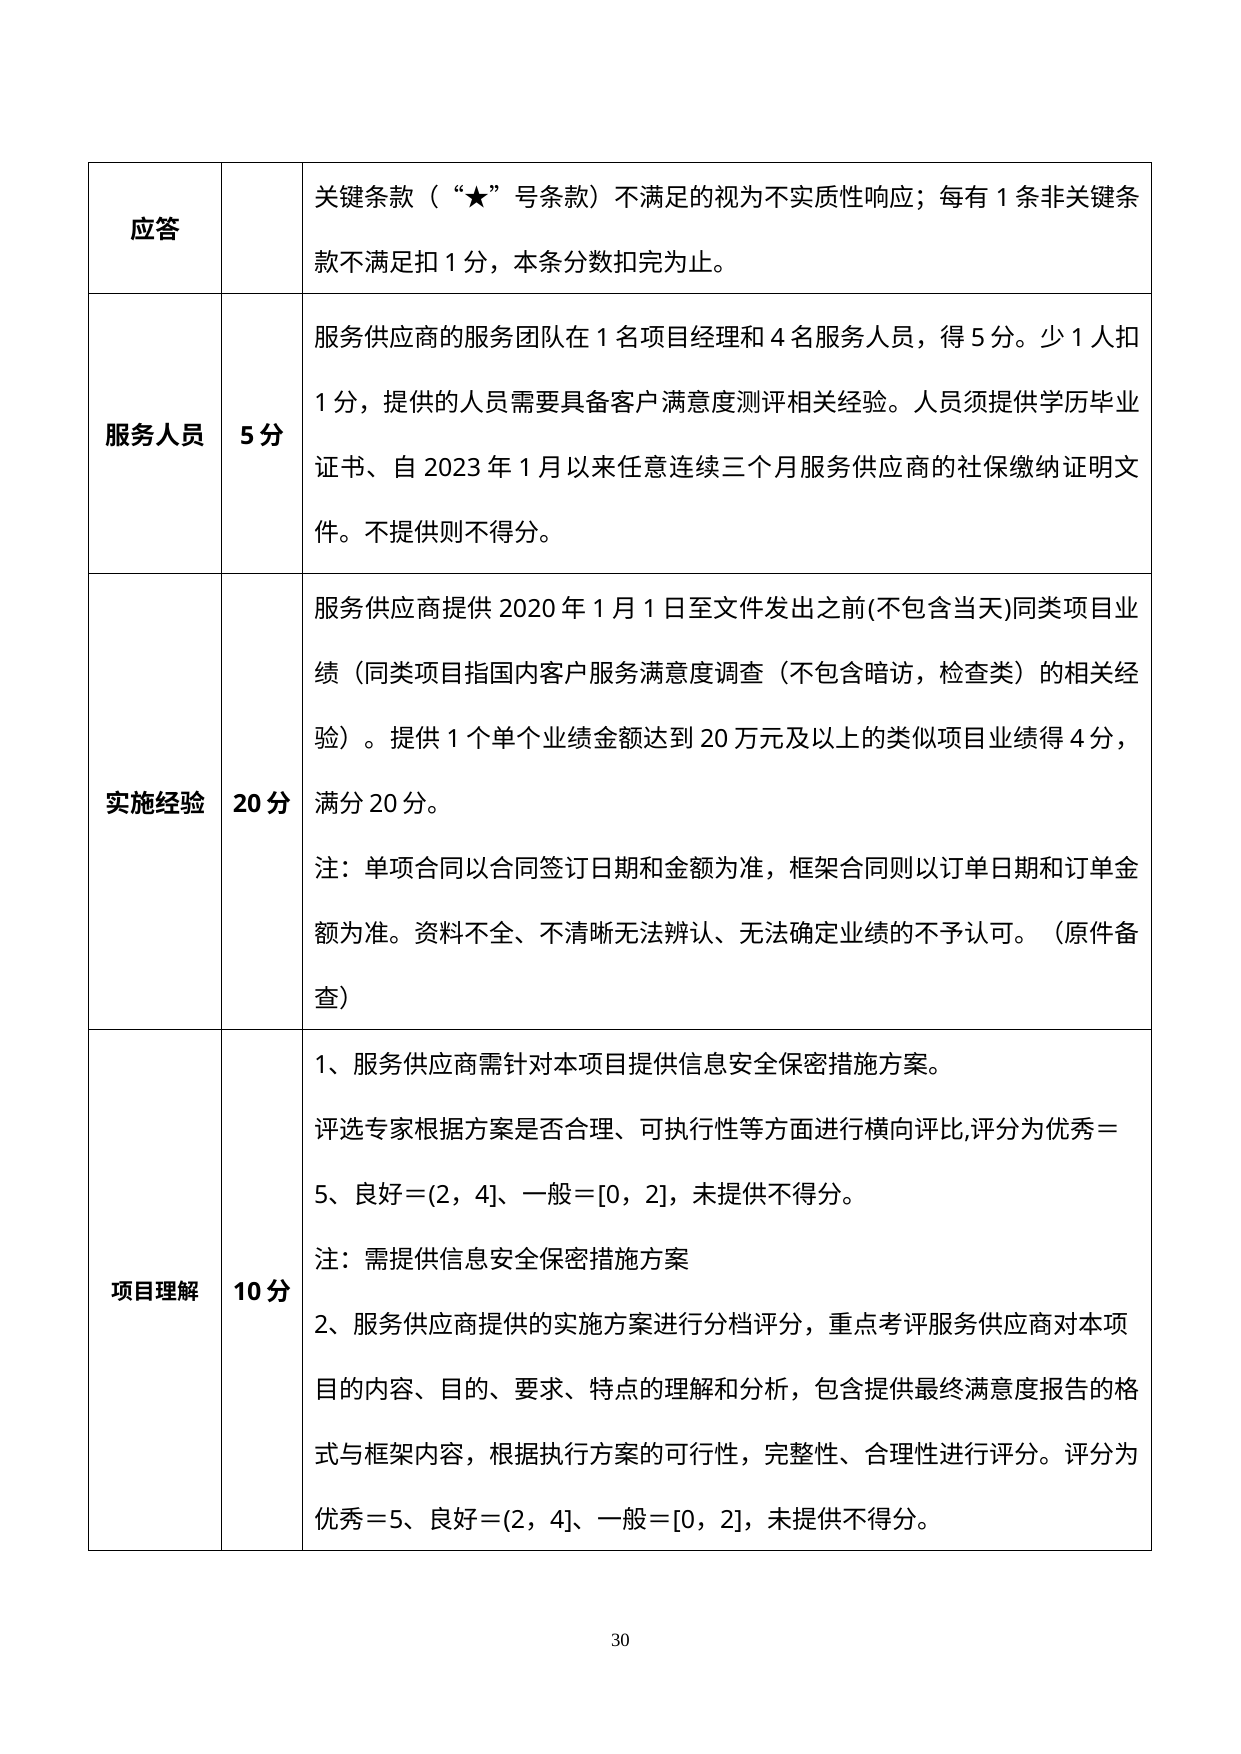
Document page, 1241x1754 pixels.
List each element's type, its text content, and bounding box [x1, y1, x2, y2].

table_cell 10分 [222, 1030, 302, 1550]
table_cell 服务供应商的服务团队在1名项目经理和4名服务人员，得5分。少1人扣1分，提供的人员需要具备客户满意度测评相关经验。人员须提供学历毕业证书、自2023年1月以来任意连续三个月服务供应商的社保缴纳证明文件。不提供则不得分。 [303, 294, 1151, 573]
table_cell 8分 [222, 163, 302, 293]
table_cell 技术需求应答 [89, 163, 221, 293]
table_cell 5分 [222, 294, 302, 573]
table_cell 1、服务供应商需针对本项目提供信息安全保密措施方案。 评选专家根据方案是否合理、可执行性等方面进行横向评比,评分为优秀＝5、良好＝(2，4]、一般＝[0，2]，未提供不得分。 注：需提供信息安全保密措施方案 2、服务供应商提供的实施方案进行分档评分，重点考评服务供应商对本项目的内容、目的、要求、特点的理解和分析，包含提供最终满意度报告的格式与框架内容，根据执行方案的可行性，完整性、合理性进行评分。评分为优秀＝5、良好＝(2，4]、一般＝[0，2]，未提供不得分。 [303, 1030, 1151, 1550]
table_cell 服务人员 [89, 294, 221, 573]
table_cell 实施经验 [89, 574, 221, 1029]
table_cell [303, 163, 1151, 293]
table_cell 项目理解 [89, 1030, 221, 1550]
table_cell 服务供应商提供2020年1月1日至文件发出之前(不包含当天)同类项目业绩（同类项目指国内客户服务满意度调查（不包含暗访，检查类）的相关经验）。提供1个单个业绩金额达到20万元及以上的类似项目业绩得4分，满分20分。 注：单项合同以合同签订日期和金额为准，框架合同则以订单日期和订单金额为准。资料不全、不清晰无法辨认、无法确定业绩的不予认可。（原件备查） [303, 574, 1151, 1029]
table_cell 20分 [222, 574, 302, 1029]
